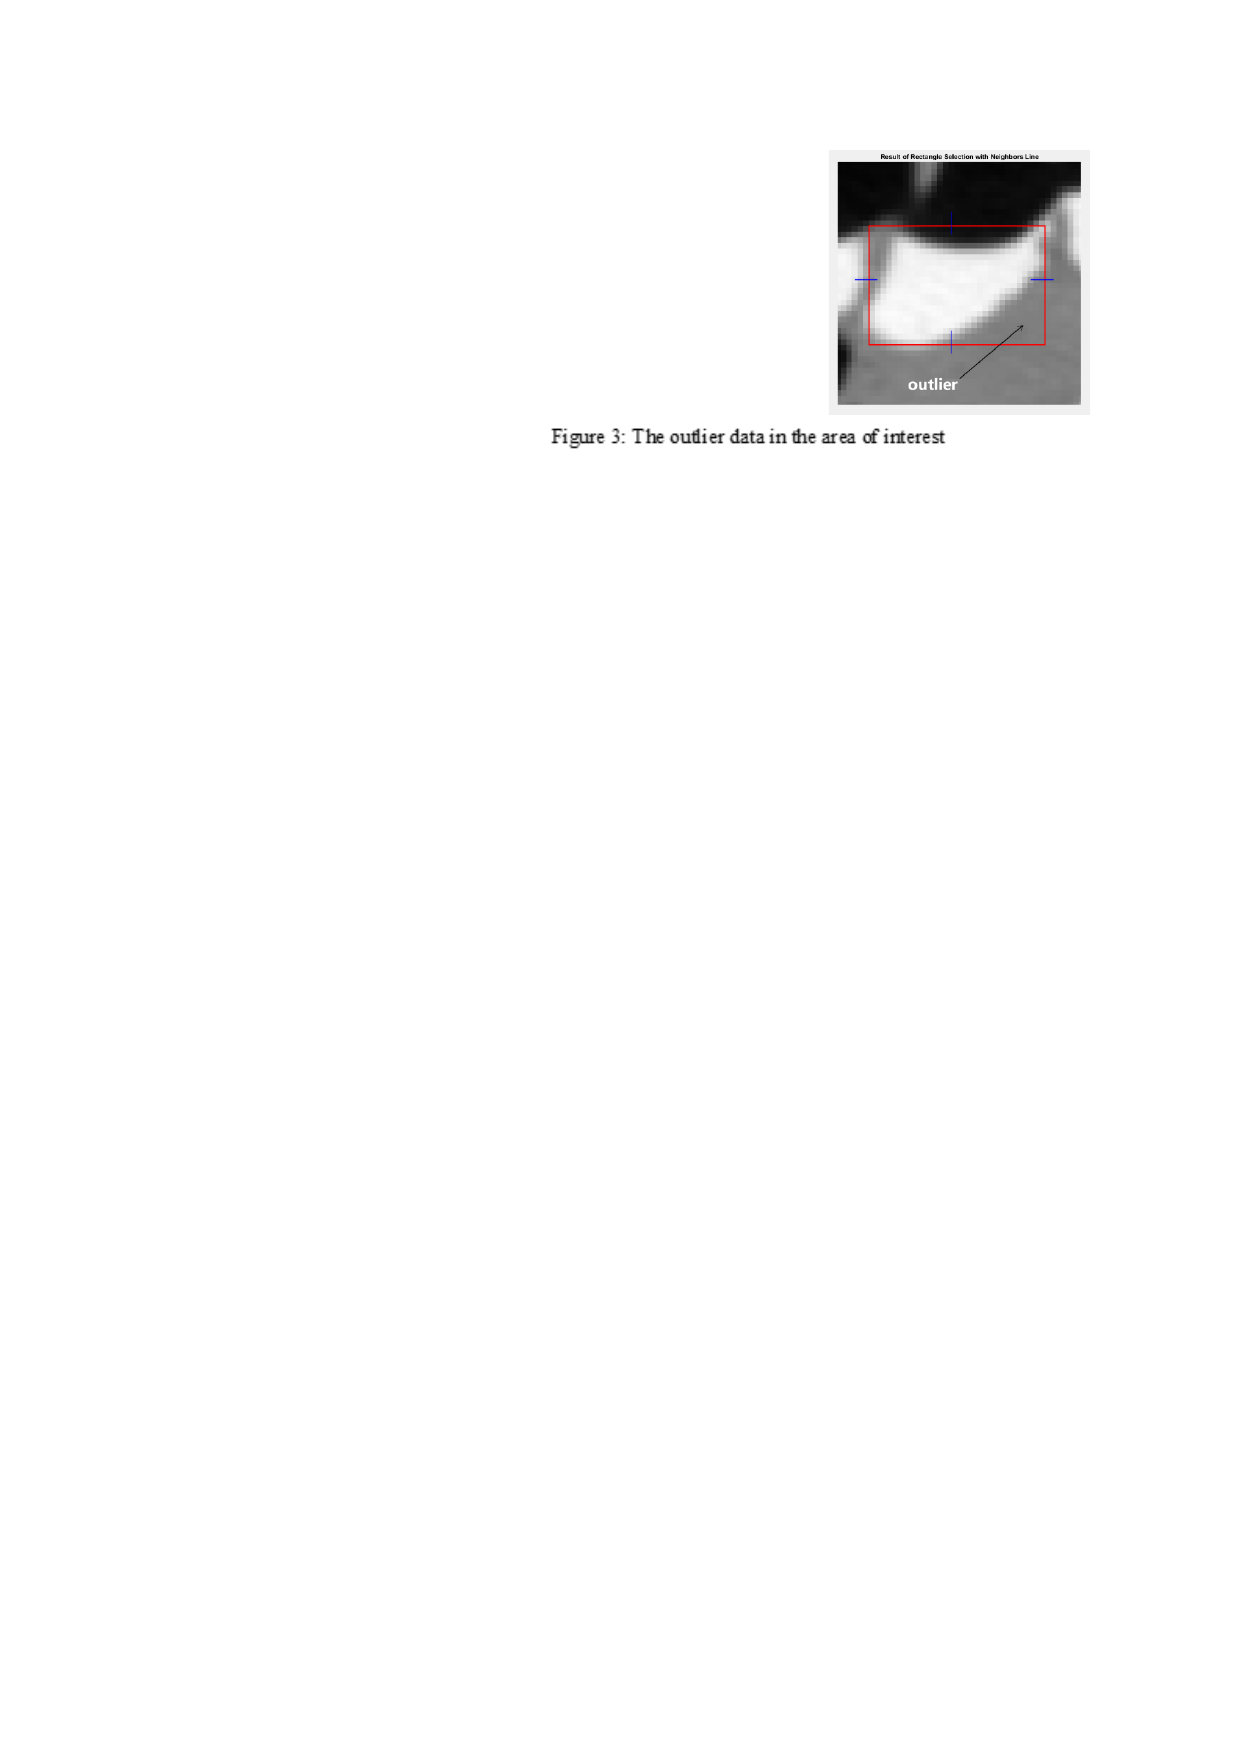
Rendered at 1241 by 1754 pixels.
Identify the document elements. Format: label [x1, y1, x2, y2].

picture [408, 417, 1090, 463]
picture [828, 150, 1091, 415]
